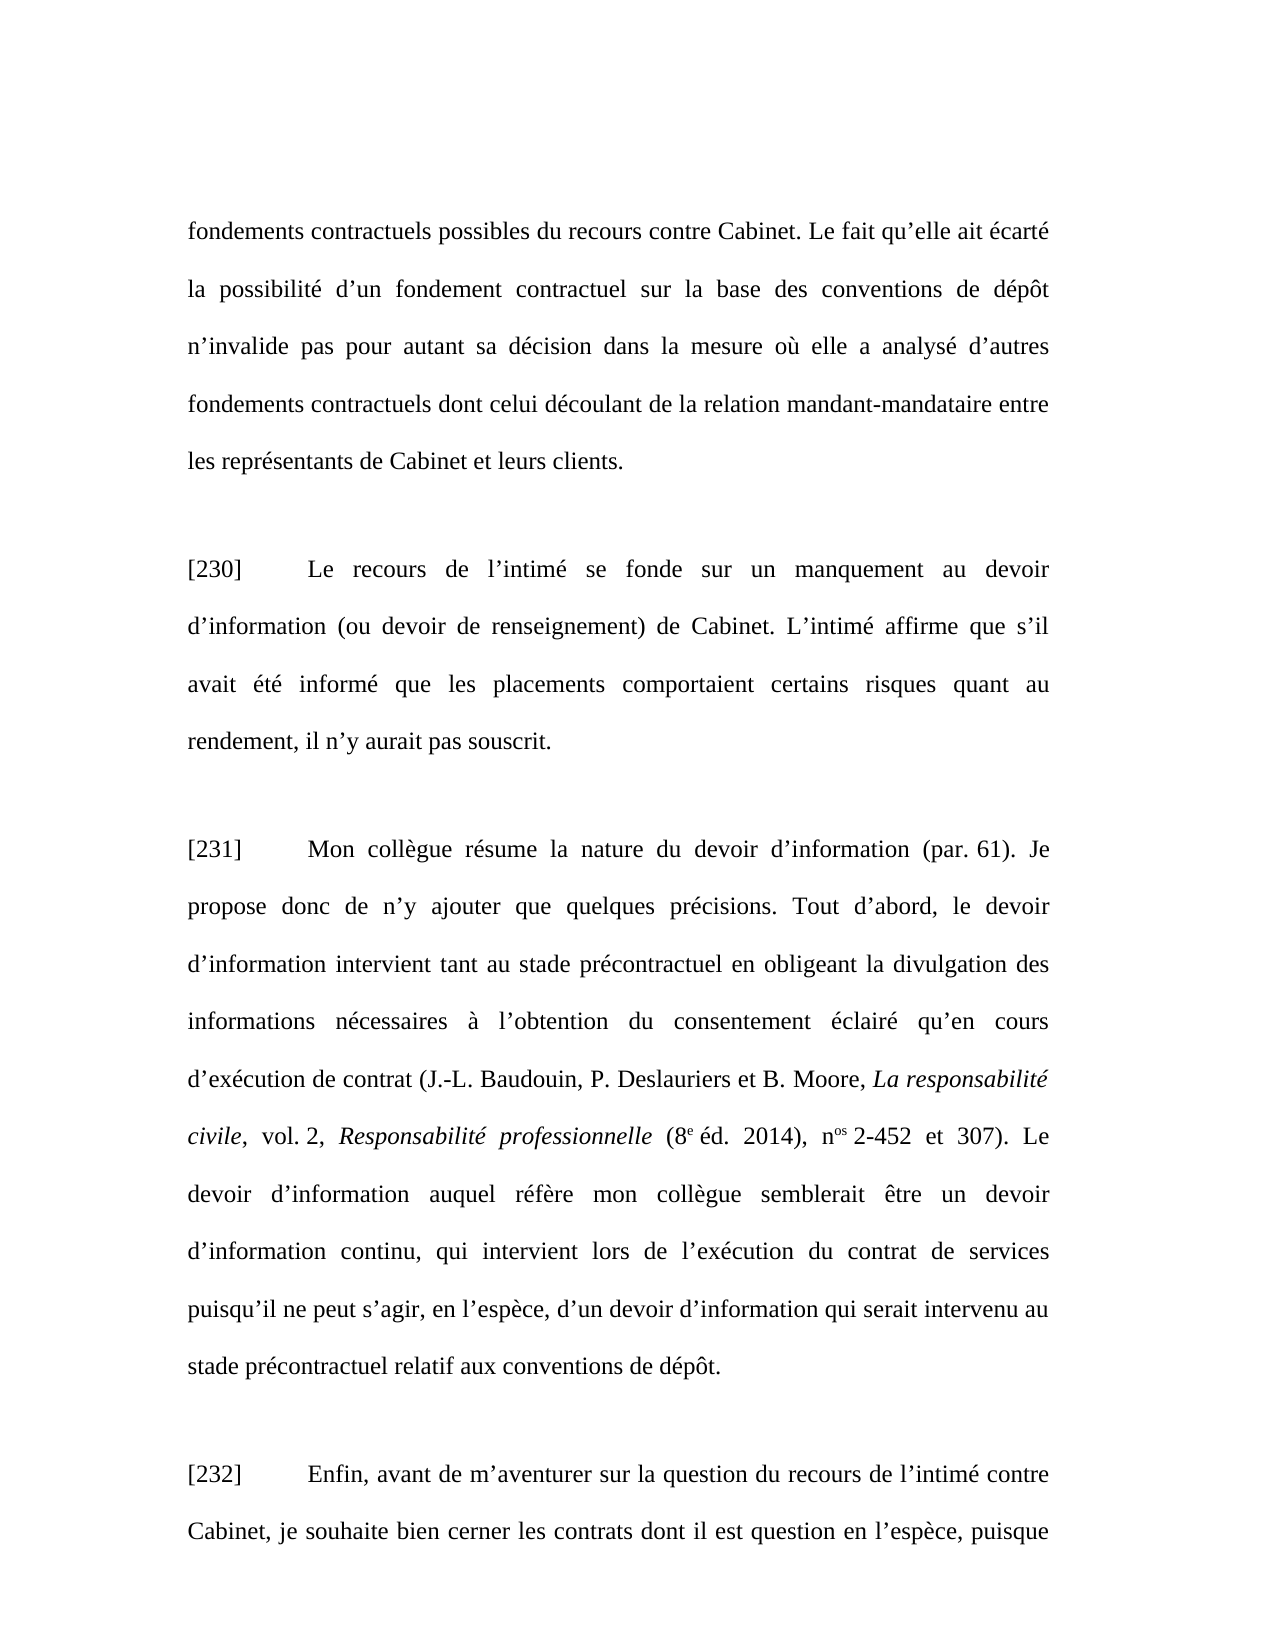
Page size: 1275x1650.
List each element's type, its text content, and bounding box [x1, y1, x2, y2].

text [187, 1459, 1050, 1545]
text Mon collègue résume la nature du devoir d’information (par. 61). Je propose donc de n’y ajouter que quelques précisions. Tout d’abord, le devoir d’information intervient tant au stade précontractuel en obligeant la divulgation des informations nécessaires à l’obtention du consentement éclairé qu’en cours d’exécution de contrat (J.-L. Baudouin, P. Deslauriers et B. Moore, La responsabilité civile, vol. 2, Responsabilité professionnelle (8e éd. 2014), nos 2-452 et 307). Le devoir d’information auquel réfère mon collègue semblerait être un devoir d’information continu, qui intervient lors de l’exécution du contrat de services puisqu’il ne peut s’agir, en l’espèce, d’un devoir d’information qui serait intervenu au stade précontractuel relatif aux conventions de dépôt. [187, 834, 1050, 1380]
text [187, 216, 1050, 475]
text Le recours de l’intimé se fonde sur un manquement au devoir d’information (ou devoir de renseignement) de Cabinet. L’intimé affirme que s’il avait été informé que les placements comportaient certains risques quant au rendement, il n’y aurait pas souscrit. [187, 554, 1050, 755]
